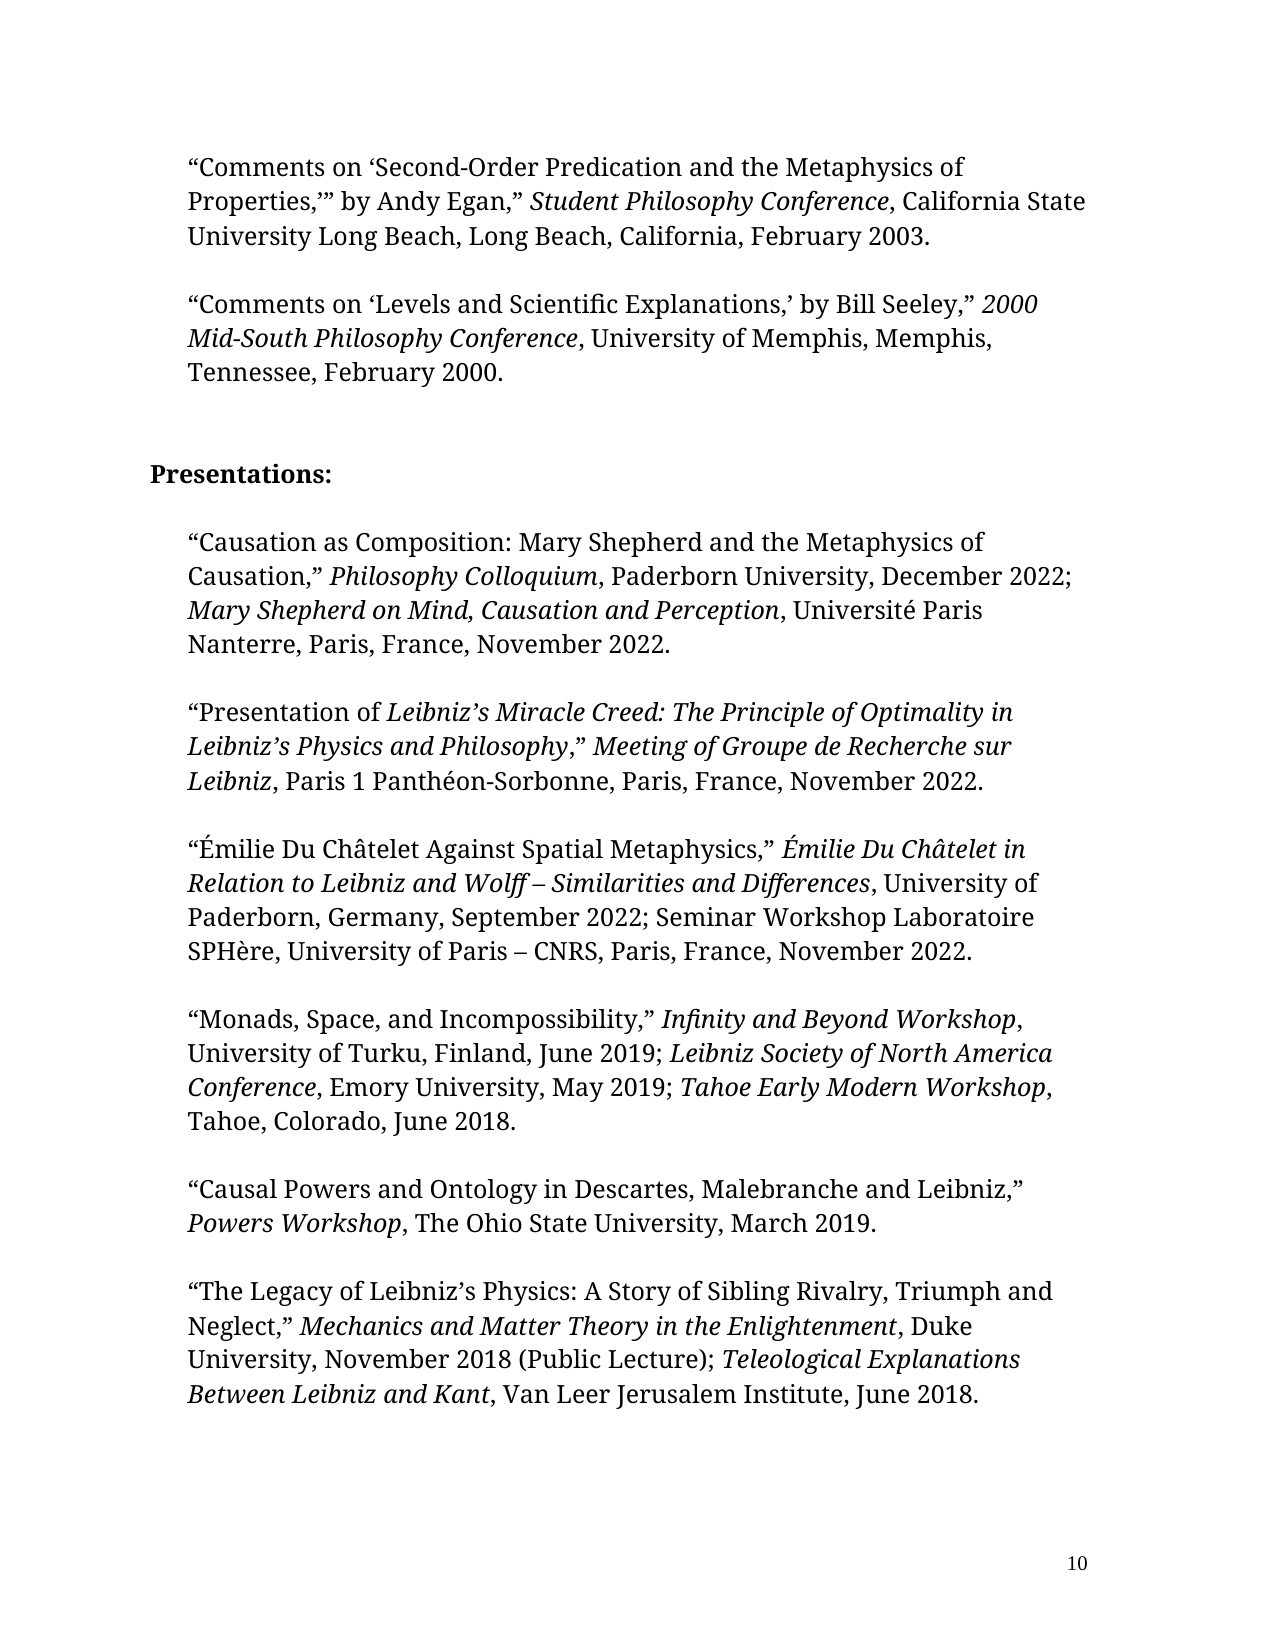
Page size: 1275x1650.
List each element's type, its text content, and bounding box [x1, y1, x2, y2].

text “Presentation of Leibniz’s Miracle Creed: The Principle of Optimality in Leibniz’s Physics and Philosophy,” Meeting of Groupe de Recherche sur Leibniz, Paris 1 Panthéon-Sorbonne, Paris, France, November 2022. [187, 695, 1087, 797]
text “Causation as Composition: Mary Shepherd and the Metaphysics of Causation,” Philosophy Colloquium, Paderborn University, December 2022; Mary Shepherd on Mind, Causation and Perception, Université Paris Nanterre, Paris, France, November 2022. [187, 525, 1087, 661]
text “Causal Powers and Ontology in Descartes, Malebranche and Leibniz,” Powers Workshop, The Ohio State University, March 2019. [187, 1172, 1087, 1240]
text “The Legacy of Leibniz’s Physics: A Story of Sibling Rivalry, Triumph and Neglect,” Mechanics and Matter Theory in the Enlightenment, Duke University, November 2018 (Public Lecture); Teleological Explanations Between Leibniz and Kant, Van Leer Jerusalem Institute, June 2018. [187, 1274, 1087, 1410]
text “Monads, Space, and Incompossibility,” Infinity and Beyond Workshop, University of Turku, Finland, June 2019; Leibniz Society of North America Conference, Emory University, May 2019; Tahoe Early Modern Workshop, Tahoe, Colorado, June 2018. [187, 1002, 1087, 1138]
text “Comments on ‘Second-Order Predication and the Metaphysics of Properties,’” by Andy Egan,” Student Philosophy Conference, California State University Long Beach, Long Beach, California, February 2003. [187, 150, 1087, 252]
text “Émilie Du Châtelet Against Spatial Metaphysics,” Émilie Du Châtelet in Relation to Leibniz and Wolff – Similarities and Differences, University of Paderborn, Germany, September 2022; Seminar Workshop Laboratoire SPHère, University of Paris – CNRS, Paris, France, November 2022. [187, 831, 1087, 967]
text Presentations: [150, 457, 1087, 491]
text “Comments on ‘Levels and Scientific Explanations,’ by Bill Seeley,” 2000 Mid-South Philosophy Conference, University of Memphis, Memphis, Tennessee, February 2000. [187, 286, 1087, 388]
